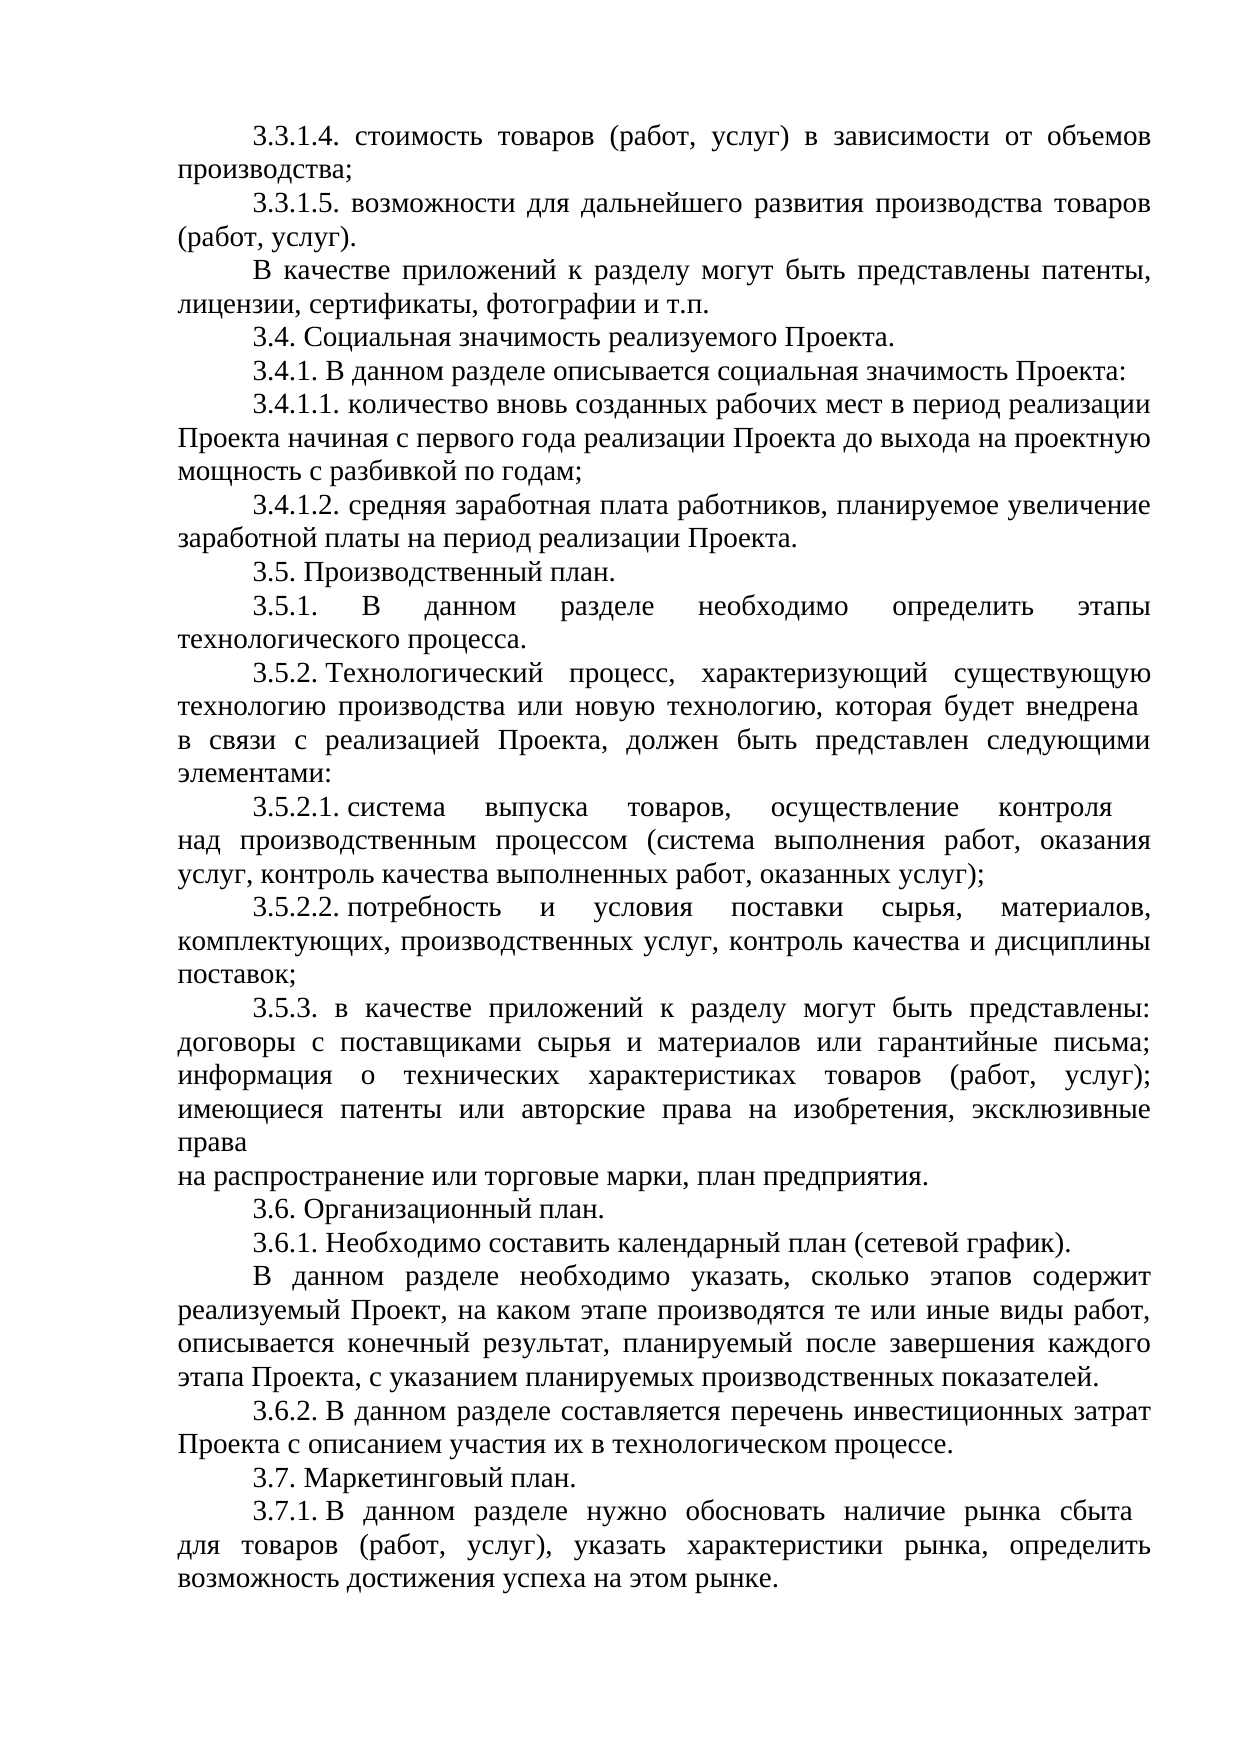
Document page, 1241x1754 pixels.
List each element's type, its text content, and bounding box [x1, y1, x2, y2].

text 3.3.1.5. возможности для дальнейшего развития производства товаров (работ, услуг). [177, 185, 1152, 252]
text 3.5.2.1. система выпуска товаров, осуществление контроля над производственным процессом (система выполнения работ, оказания услуг, контроль качества выполненных работ, оказанных услуг); [177, 789, 1152, 889]
text 3.6. Организационный план. [177, 1191, 1152, 1225]
text В качестве приложений к разделу могут быть представлены патенты, лицензии, сертификаты, фотографии и т.п. [177, 252, 1152, 319]
text 3.5.1. В данном разделе необходимо определить этапы технологического процесса. [177, 588, 1152, 655]
text 3.5.3. в качестве приложений к разделу могут быть представлены: договоры с поставщиками сырья и материалов или гарантийные письма; информация о технических характеристиках товаров (работ, услуг); имеющиеся патенты или авторские права на изобретения, эксклюзивные права на распространение или торговые марки, план предприятия. [177, 990, 1152, 1191]
text В данном разделе необходимо указать, сколько этапов содержит реализуемый Проект, на каком этапе производятся те или иные виды работ, описывается конечный результат, планируемый после завершения каждого этапа Проекта, с указанием планируемых производственных показателей. [177, 1258, 1152, 1393]
text 3.5.2.2. потребность и условия поставки сырья, материалов, комплектующих, производственных услуг, контроль качества и дисциплины поставок; [177, 889, 1152, 990]
text 3.7. Маркетинговый план. [177, 1460, 1152, 1493]
text 3.4.1.1. количество вновь созданных рабочих мест в период реализации Проекта начиная с первого года реализации Проекта до выхода на проектную мощность с разбивкой по годам; [177, 386, 1152, 487]
text 3.4. Социальная значимость реализуемого Проекта. [177, 319, 1152, 353]
text 3.4.1. В данном разделе описывается социальная значимость Проекта: [177, 353, 1152, 386]
text 3.4.1.2. средняя заработная плата работников, планируемое увеличение заработной платы на период реализации Проекта. [177, 487, 1152, 554]
text 3.7.1. В данном разделе нужно обосновать наличие рынка сбыта для товаров (работ, услуг), указать характеристики рынка, определить возможность достижения успеха на этом рынке. [177, 1493, 1152, 1594]
text 3.3.1.4. стоимость товаров (работ, услуг) в зависимости от объемов производства; [177, 118, 1152, 185]
text 3.6.2. В данном разделе составляется перечень инвестиционных затрат Проекта с описанием участия их в технологическом процессе. [177, 1393, 1152, 1460]
text 3.6.1. Необходимо составить календарный план (сетевой график). [177, 1225, 1152, 1258]
text 3.5. Производственный план. [177, 554, 1152, 588]
text 3.5.2. Технологический процесс, характеризующий существующую технологию производства или новую технологию, которая будет внедрена в связи с реализацией Проекта, должен быть представлен следующими элементами: [177, 655, 1152, 789]
